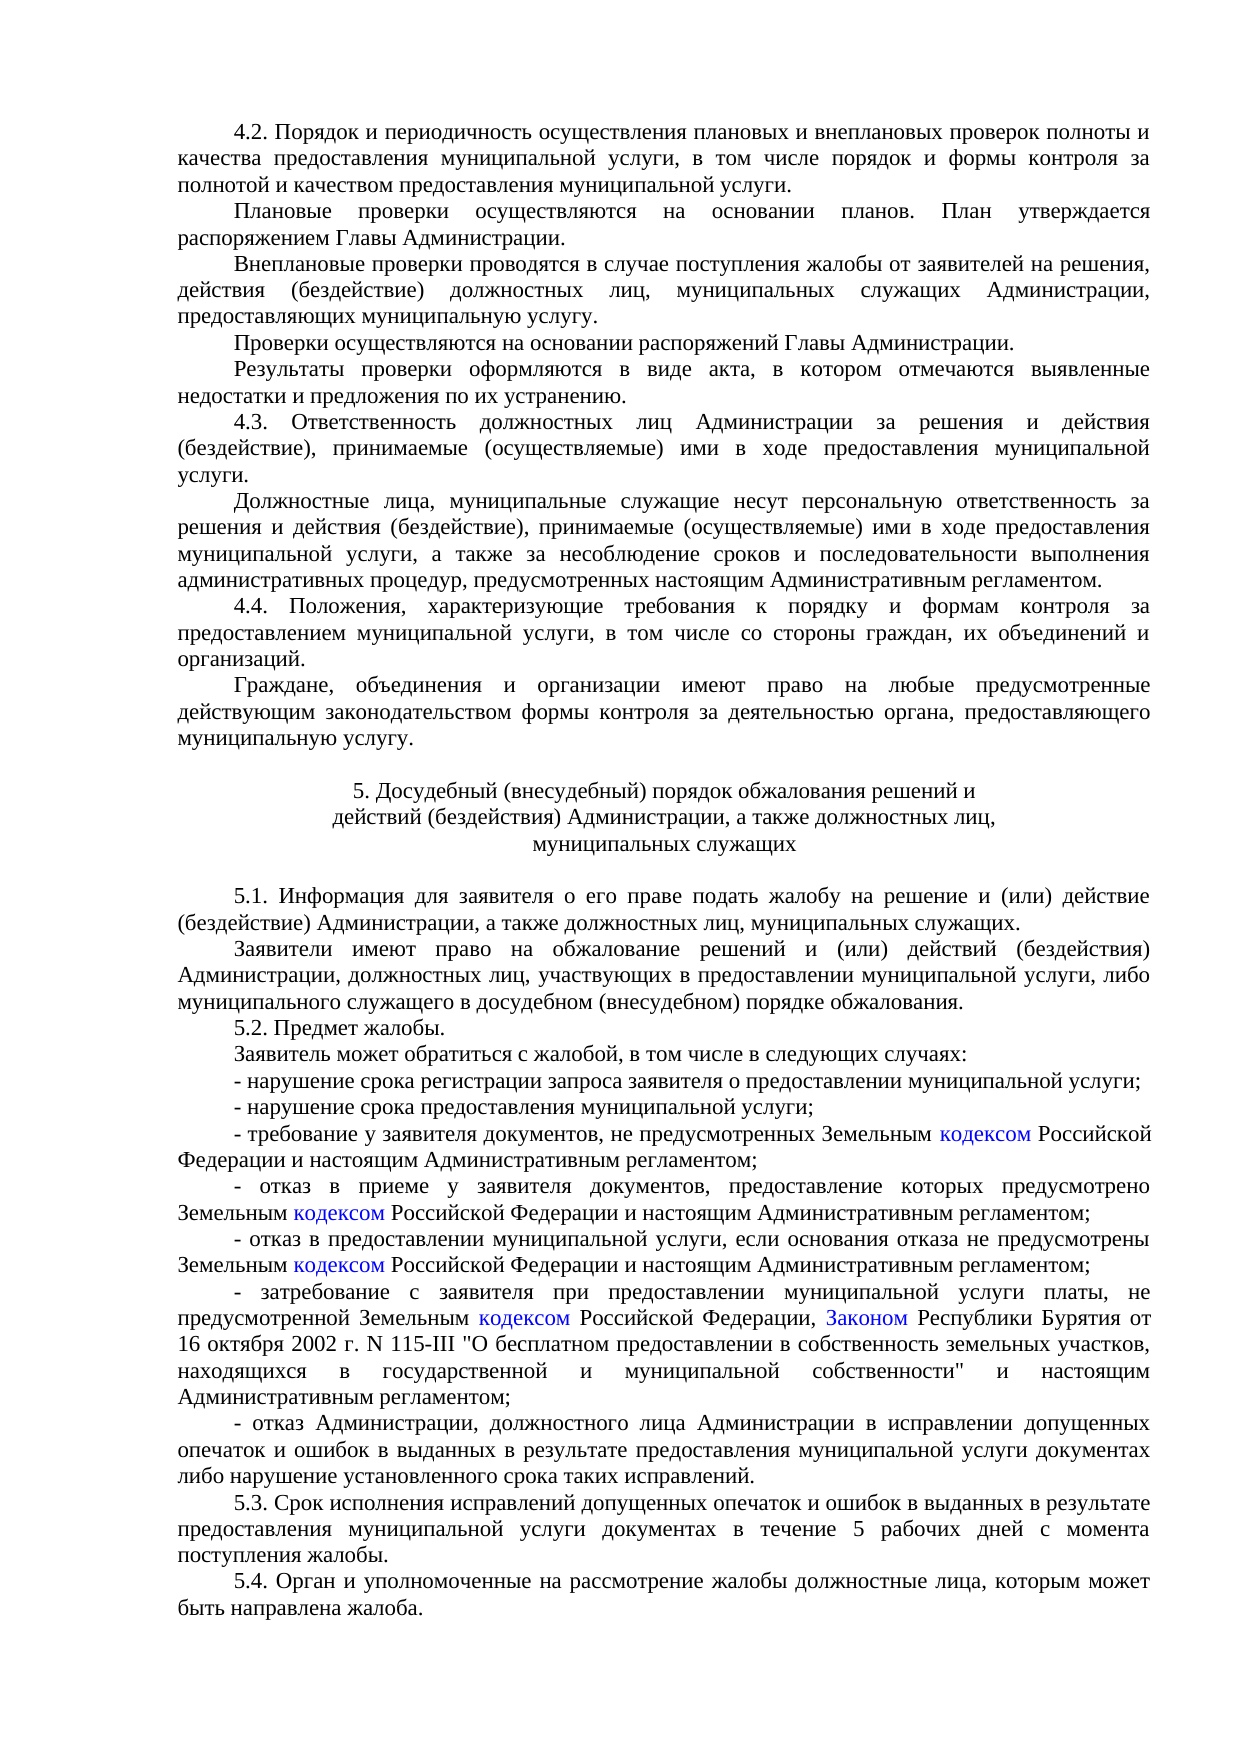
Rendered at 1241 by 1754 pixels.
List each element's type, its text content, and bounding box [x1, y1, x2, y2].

text муниципальных служащих [177, 830, 1152, 856]
text Результаты проверки оформляются в виде акта, в котором отмечаются выявленные недостатки и предложения по их устранению. [177, 355, 1152, 408]
text 5. Досудебный (внесудебный) порядок обжалования решений и [177, 777, 1152, 803]
text - нарушение срока предоставления муниципальной услуги; [177, 1093, 1152, 1119]
text - отказ в предоставлении муниципальной услуги, если основания отказа не предусмотрены Земельным кодексом Российской Федерации и настоящим Административным регламентом; [177, 1225, 1152, 1278]
text - отказ Администрации, должностного лица Администрации в исправлении допущенных опечаток и ошибок в выданных в результате предоставления муниципальной услуги документах либо нарушение установленного срока таких исправлений. [177, 1409, 1152, 1488]
text Заявитель может обратиться с жалобой, в том числе в следующих случаях: [177, 1041, 1152, 1067]
text - нарушение срока регистрации запроса заявителя о предоставлении муниципальной услуги; [177, 1067, 1152, 1093]
text действий (бездействия) Администрации, а также должностных лиц, [177, 803, 1152, 830]
text - затребование с заявителя при предоставлении муниципальной услуги платы, не предусмотренной Земельным кодексом Российской Федерации, Законом Республики Бурятия от 16 октября 2002 г. N 115-III "О бесплатном предоставлении в собственность земельных участков, находящихся в государственной и муниципальной собственности" и настоящим Административным регламентом; [177, 1278, 1152, 1409]
text 5.4. Орган и уполномоченные на рассмотрение жалобы должностные лица, которым может быть направлена жалоба. [177, 1568, 1152, 1620]
text 5.3. Срок исполнения исправлений допущенных опечаток и ошибок в выданных в результате предоставления муниципальной услуги документах в течение 5 рабочих дней с момента поступления жалобы. [177, 1488, 1152, 1568]
text - требование у заявителя документов, не предусмотренных Земельным кодексом Российской Федерации и настоящим Административным регламентом; [177, 1119, 1152, 1172]
text Плановые проверки осуществляются на основании планов. План утверждается распоряжением Главы Администрации. [177, 197, 1152, 250]
text 4.4. Положения, характеризующие требования к порядку и формам контроля за предоставлением муниципальной услуги, в том числе со стороны граждан, их объединений и организаций. [177, 592, 1152, 672]
text 4.3. Ответственность должностных лиц Администрации за решения и действия (бездействие), принимаемые (осуществляемые) ими в ходе предоставления муниципальной услуги. [177, 408, 1152, 487]
text Граждане, объединения и организации имеют право на любые предусмотренные действующим законодательством формы контроля за деятельностью органа, предоставляющего муниципальную услугу. [177, 672, 1152, 751]
text 5.2. Предмет жалобы. [177, 1014, 1152, 1041]
text Должностные лица, муниципальные служащие несут персональную ответственность за решения и действия (бездействие), принимаемые (осуществляемые) ими в ходе предоставления муниципальной услуги, а также за несоблюдение сроков и последовательности выполнения административных процедур, предусмотренных настоящим Административным регламентом. [177, 487, 1152, 592]
text Заявители имеют право на обжалование решений и (или) действий (бездействия) Администрации, должностных лиц, участвующих в предоставлении муниципальной услуги, либо муниципального служащего в досудебном (внесудебном) порядке обжалования. [177, 935, 1152, 1014]
text Проверки осуществляются на основании распоряжений Главы Администрации. [177, 329, 1152, 355]
text 5.1. Информация для заявителя о его праве подать жалобу на решение и (или) действие (бездействие) Администрации, а также должностных лиц, муниципальных служащих. [177, 882, 1152, 935]
text - отказ в приеме у заявителя документов, предоставление которых предусмотрено Земельным кодексом Российской Федерации и настоящим Административным регламентом; [177, 1172, 1152, 1225]
text 4.2. Порядок и периодичность осуществления плановых и внеплановых проверок полноты и качества предоставления муниципальной услуги, в том числе порядок и формы контроля за полнотой и качеством предоставления муниципальной услуги. [177, 118, 1152, 197]
text Внеплановые проверки проводятся в случае поступления жалобы от заявителей на решения, действия (бездействие) должностных лиц, муниципальных служащих Администрации, предоставляющих муниципальную услугу. [177, 250, 1152, 329]
